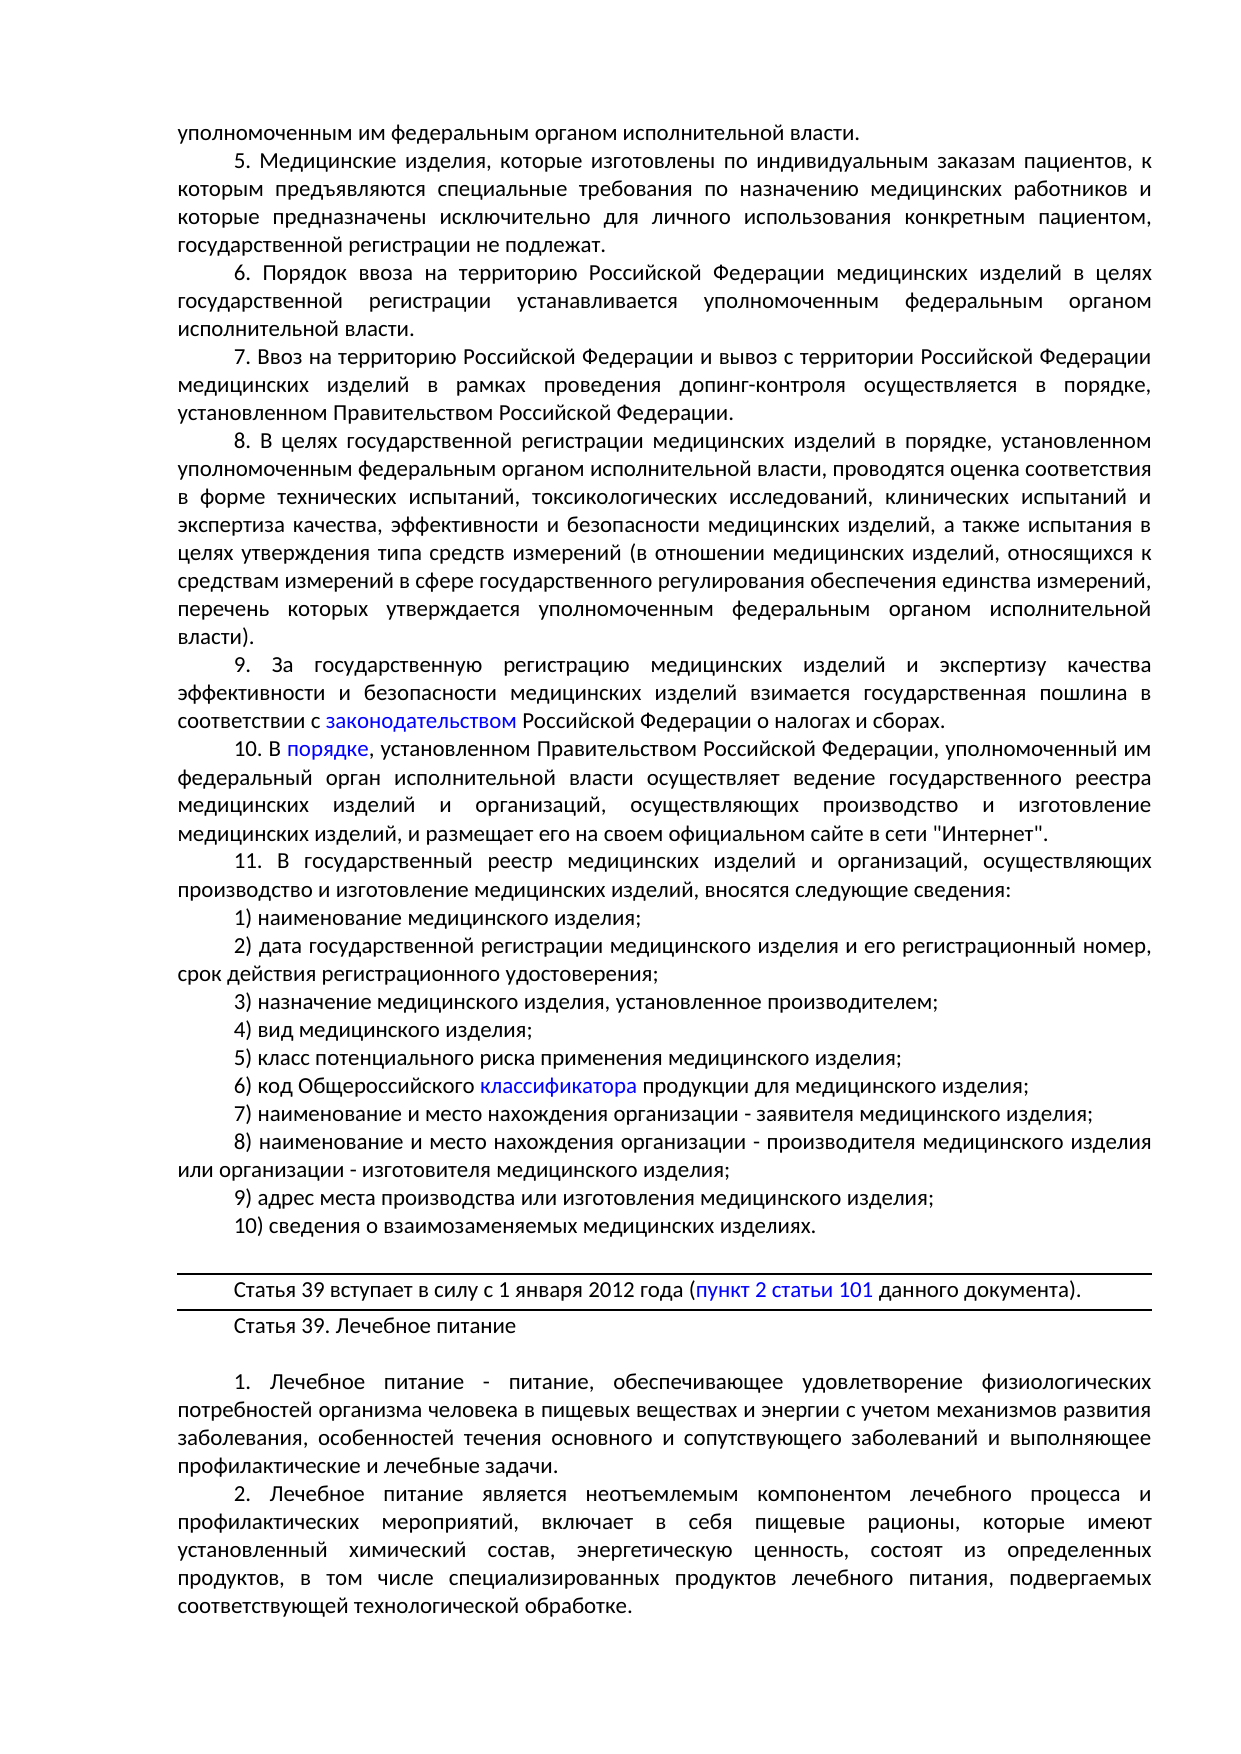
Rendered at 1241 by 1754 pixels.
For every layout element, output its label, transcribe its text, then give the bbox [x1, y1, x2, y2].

text 5) класс потенциального риска применения медицинского изделия; [177, 1043, 1152, 1071]
text 7) наименование и место нахождения организации - заявителя медицинского изделия; [177, 1099, 1152, 1127]
text 11. В государственный реестр медицинских изделий и организаций, осуществляющих производство и изготовление медицинских изделий, вносятся следующие сведения: [177, 847, 1152, 903]
text 6. Порядок ввоза на территорию Российской Федерации медицинских изделий в целях государственной регистрации устанавливается уполномоченным федеральным органом исполнительной власти. [177, 258, 1152, 342]
text 6) код Общероссийского классификатора продукции для медицинского изделия; [177, 1071, 1152, 1099]
text 2) дата государственной регистрации медицинского изделия и его регистрационный номер, срок действия регистрационного удостоверения; [177, 931, 1152, 987]
text 9. За государственную регистрацию медицинских изделий и экспертизу качества эффективности и безопасности медицинских изделий взимается государственная пошлина в соответствии с законодательством Российской Федерации о налогах и сборах. [177, 651, 1152, 734]
text 4) вид медицинского изделия; [177, 1015, 1152, 1043]
text 7. Ввоз на территорию Российской Федерации и вывоз с территории Российской Федерации медицинских изделий в рамках проведения допинг-контроля осуществляется в порядке, установленном Правительством Российской Федерации. [177, 342, 1152, 426]
text 8) наименование и место нахождения организации - производителя медицинского изделия или организации - изготовителя медицинского изделия; [177, 1127, 1152, 1183]
text Статья 39 вступает в силу с 1 января 2012 года (пункт 2 статьи 101 данного документа). [177, 1275, 1152, 1303]
text 9) адрес места производства или изготовления медицинского изделия; [177, 1183, 1152, 1211]
text 10. В порядке, установленном Правительством Российской Федерации, уполномоченный им федеральный орган исполнительной власти осуществляет ведение государственного реестра медицинских изделий и организаций, осуществляющих производство и изготовление медицинских изделий, и размещает его на своем официальном сайте в сети "Интернет". [177, 734, 1152, 847]
text 3) назначение медицинского изделия, установленное производителем; [177, 987, 1152, 1015]
text Статья 39. Лечебное питание [177, 1311, 1152, 1339]
text 1) наименование медицинского изделия; [177, 903, 1152, 931]
text 10) сведения о взаимозаменяемых медицинских изделиях. [177, 1211, 1152, 1239]
text 8. В целях государственной регистрации медицинских изделий в порядке, установленном уполномоченным федеральным органом исполнительной власти, проводятся оценка соответствия в форме технических испытаний, токсикологических исследований, клинических испытаний и экспертиза качества, эффективности и безопасности медицинских изделий, а также испытания в целях утверждения типа средств измерений (в отношении медицинских изделий, относящихся к средствам измерений в сфере государственного регулирования обеспечения единства измерений, перечень которых утверждается уполномоченным федеральным органом исполнительной власти). [177, 426, 1152, 651]
text 5. Медицинские изделия, которые изготовлены по индивидуальным заказам пациентов, к которым предъявляются специальные требования по назначению медицинских работников и которые предназначены исключительно для личного использования конкретным пациентом, государственной регистрации не подлежат. [177, 146, 1152, 258]
text 1. Лечебное питание - питание, обеспечивающее удовлетворение физиологических потребностей организма человека в пищевых веществах и энергии с учетом механизмов развития заболевания, особенностей течения основного и сопутствующего заболеваний и выполняющее профилактические и лечебные задачи. [177, 1367, 1152, 1479]
text 2. Лечебное питание является неотъемлемым компонентом лечебного процесса и профилактических мероприятий, включает в себя пищевые рационы, которые имеют установленный химический состав, энергетическую ценность, состоят из определенных продуктов, в том числе специализированных продуктов лечебного питания, подвергаемых соответствующей технологической обработке. [177, 1479, 1152, 1619]
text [177, 118, 1152, 146]
